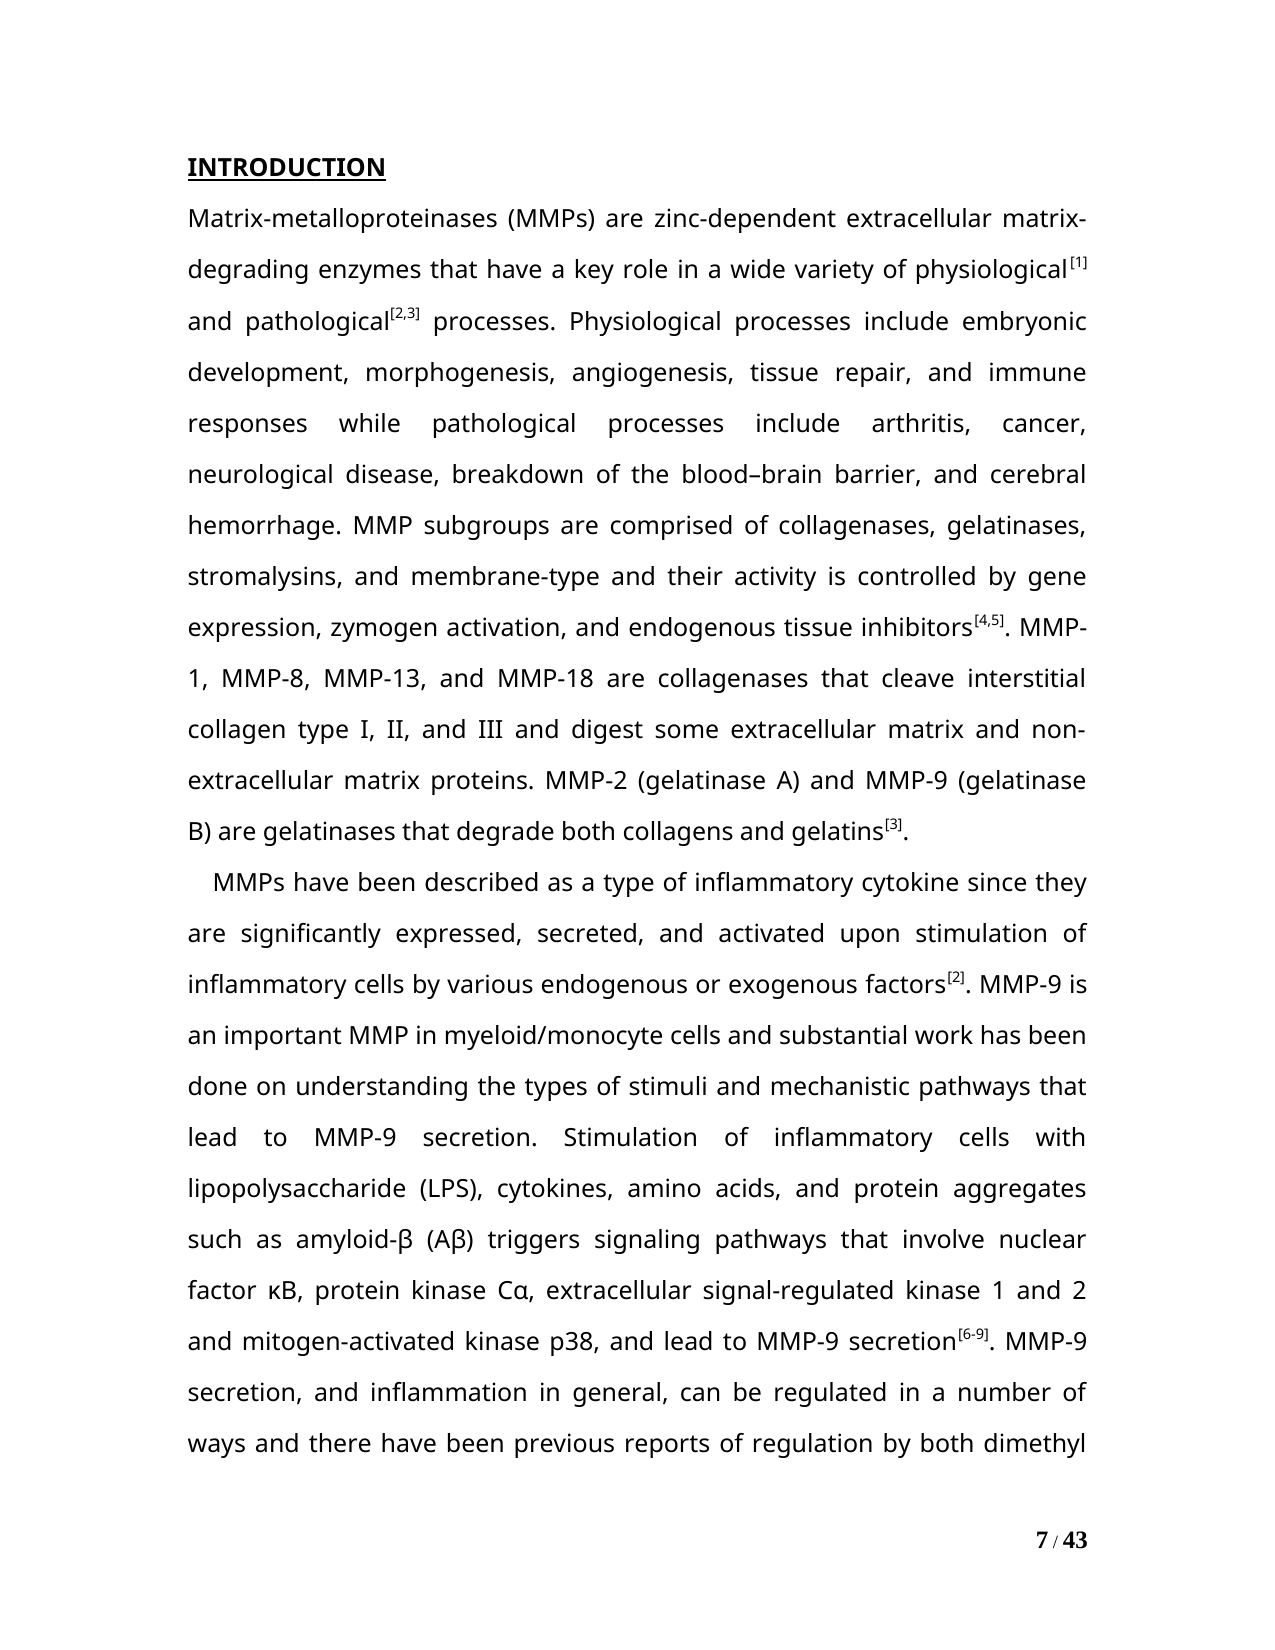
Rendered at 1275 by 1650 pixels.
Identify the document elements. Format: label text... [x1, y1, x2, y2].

text Matrix-metalloproteinases (MMPs) are zinc-dependent extracellular matrix-degrading enzymes that have a key role in a wide variety of physiological[1] and pathological[2,3] processes. Physiological processes include embryonic development, morphogenesis, angiogenesis, tissue repair, and immune responses while pathological processes include arthritis, cancer, neurological disease, breakdown of the blood–brain barrier, and cerebral hemorrhage. MMP subgroups are comprised of collagenases, gelatinases, stromalysins, and membrane-type and their activity is controlled by gene expression, zymogen activation, and endogenous tissue inhibitors[4,5]. MMP-1, MMP-8, MMP-13, and MMP-18 are collagenases that cleave interstitial collagen type I, II, and III and digest some extracellular matrix and non- extracellular matrix proteins. MMP-2 (gelatinase A) and MMP-9 (gelatinase B) are gelatinases that degrade both collagens and gelatins[3]. [187, 201, 1087, 848]
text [187, 864, 1087, 1460]
text INTRODUCTION [187, 150, 1087, 184]
